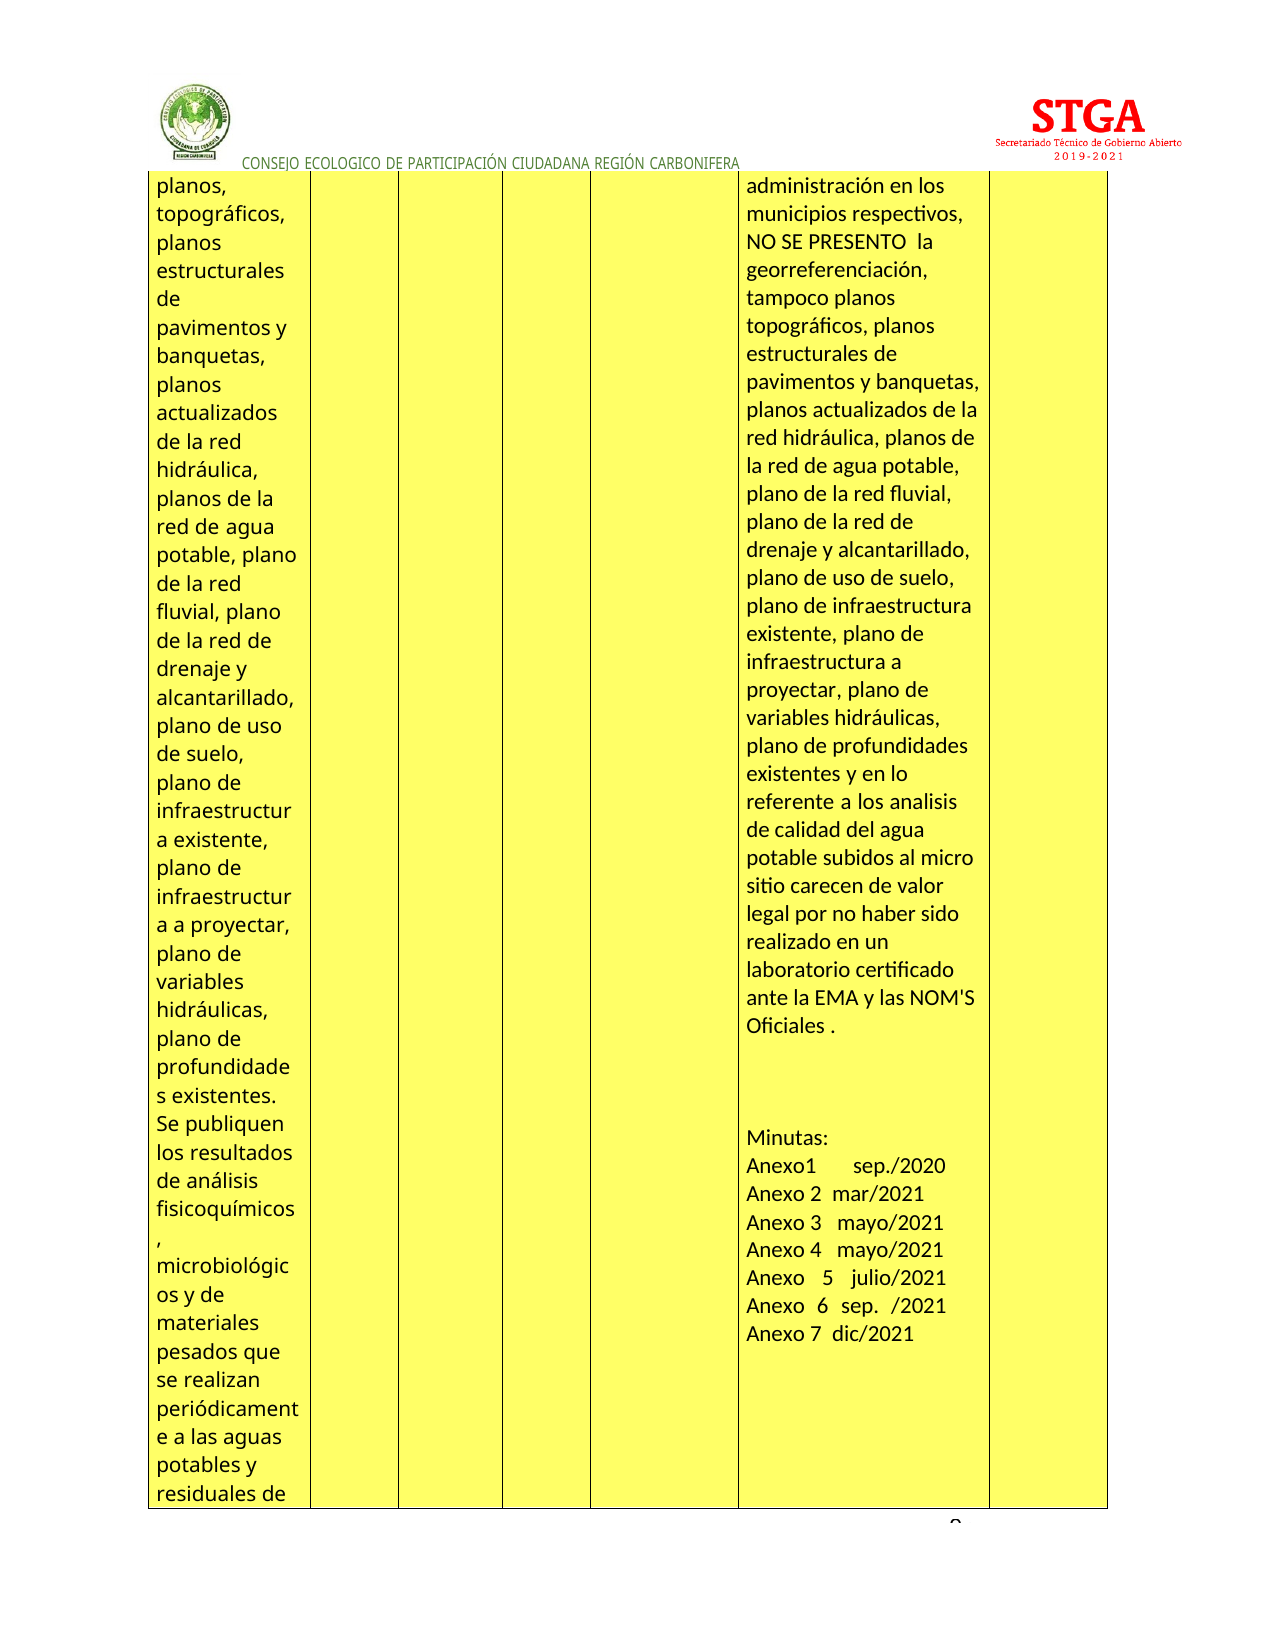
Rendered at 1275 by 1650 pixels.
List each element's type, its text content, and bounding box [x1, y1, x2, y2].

table_header [311, 171, 398, 1507]
table_header [399, 171, 502, 1507]
picture [147, 73, 242, 168]
picture [995, 98, 1182, 160]
table_header [990, 171, 1107, 1507]
table_header [503, 171, 590, 1507]
table_header [591, 171, 738, 1507]
